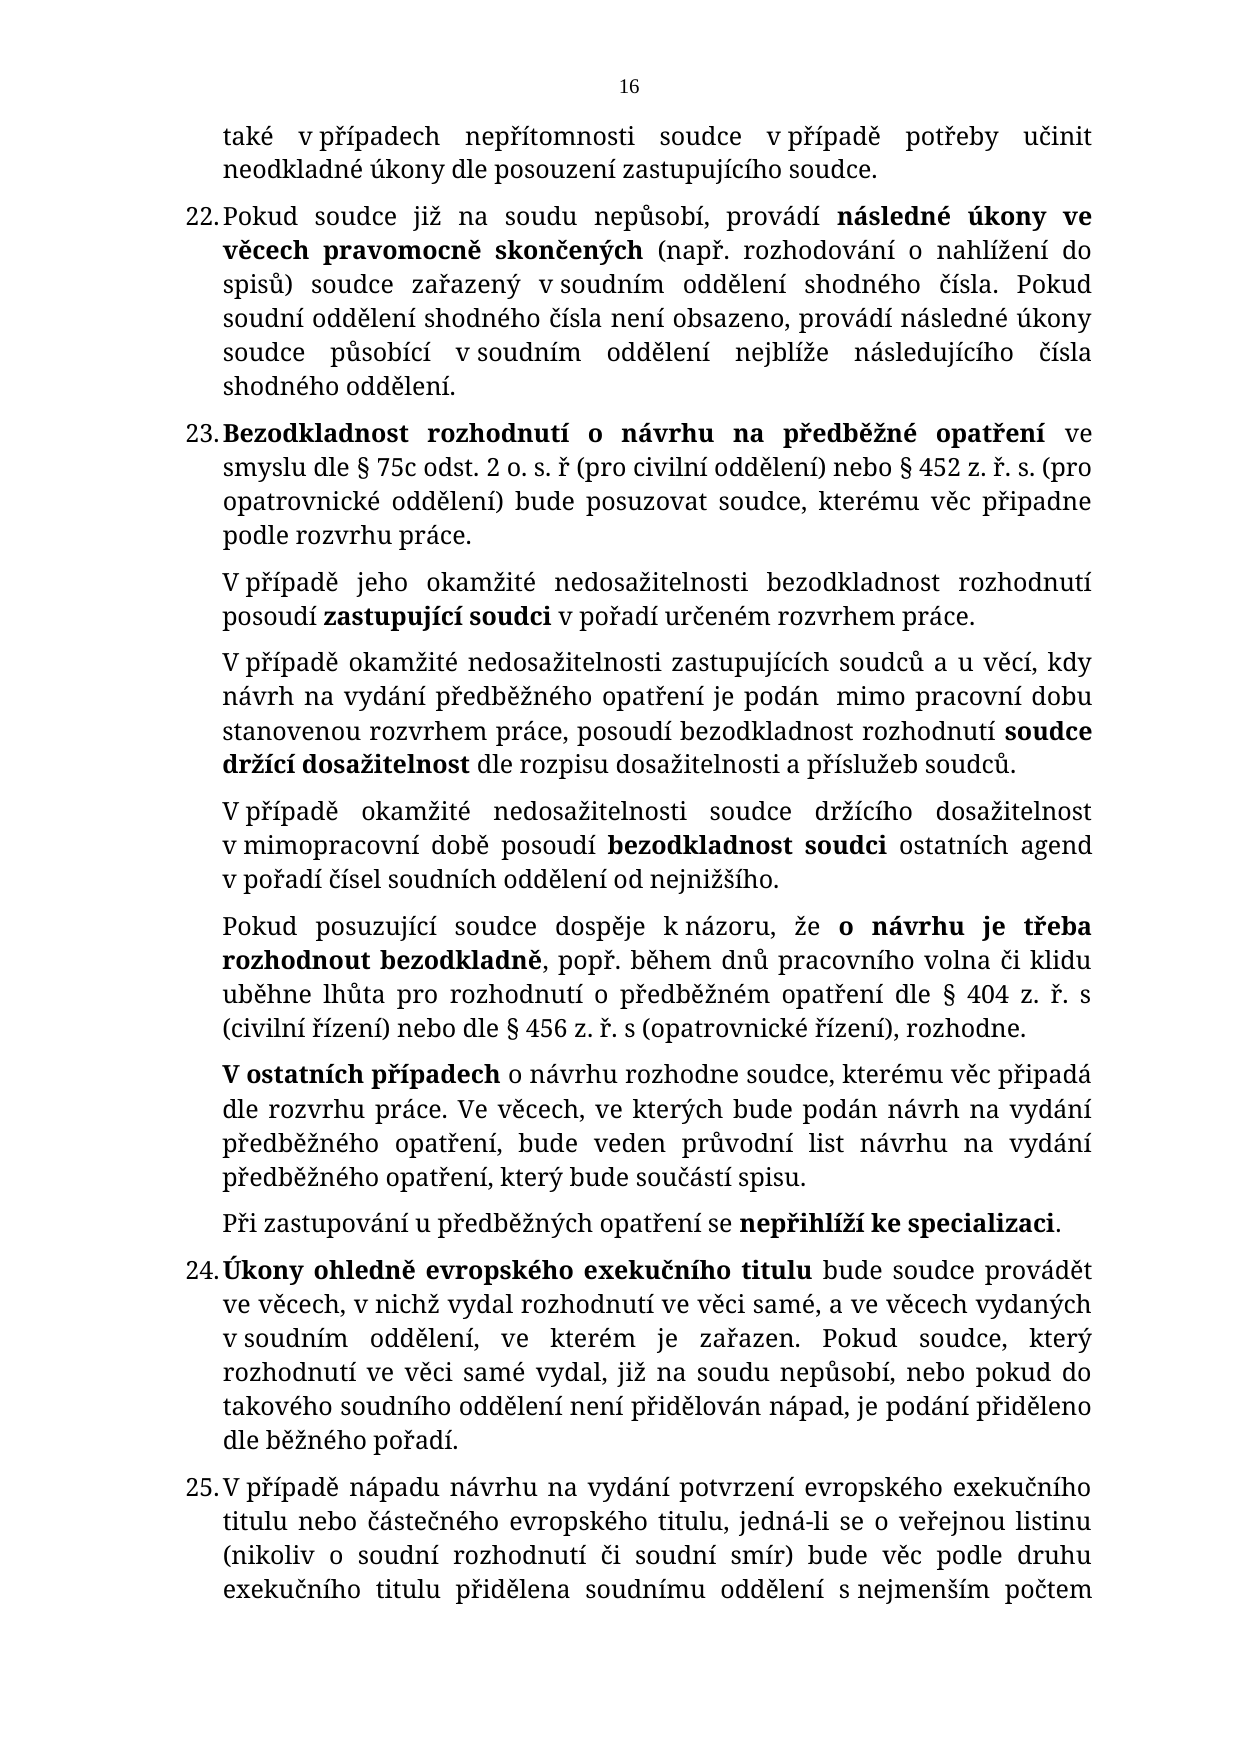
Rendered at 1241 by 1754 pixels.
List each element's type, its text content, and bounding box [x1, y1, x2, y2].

text Při zastupování u předběžných opatření se nepřihlíží ke specializaci. [185, 1206, 1092, 1240]
text V případě jeho okamžité nedosažitelnosti bezodkladnost rozhodnutí posoudí zastupující soudci v pořadí určeném rozvrhem práce. [185, 564, 1092, 632]
list Pokud soudce již na soudu nepůsobí, provádí následné úkony ve věcech pravomocně skončených (např. rozhodování o nahlížení do spisů) soudce zařazený v soudním oddělení shodného čísla. Pokud soudní oddělení shodného čísla není obsazeno, provádí následné úkony soudce působící v soudním oddělení nejblíže následujícího čísla shodného oddělení. [185, 199, 1092, 403]
text V ostatních případech o návrhu rozhodne soudce, kterému věc připadá dle rozvrhu práce. Ve věcech, ve kterých bude podán návrh na vydání předběžného opatření, bude veden průvodní list návrhu na vydání předběžného opatření, který bude součástí spisu. [185, 1057, 1092, 1193]
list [185, 118, 1092, 186]
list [185, 1469, 1092, 1606]
list Úkony ohledně evropského exekučního titulu bude soudce provádět ve věcech, v nichž vydal rozhodnutí ve věci samé, a ve věcech vydaných v soudním oddělení, ve kterém je zařazen. Pokud soudce, který rozhodnutí ve věci samé vydal, již na soudu nepůsobí, nebo pokud do takového soudního oddělení není přidělován nápad, je podání přiděleno dle běžného pořadí. [185, 1252, 1092, 1457]
text V případě okamžité nedosažitelnosti soudce držícího dosažitelnost v mimopracovní době posoudí bezodkladnost soudci ostatních agend v pořadí čísel soudních oddělení od nejnižšího. [185, 794, 1092, 896]
text V případě okamžité nedosažitelnosti zastupujících soudců a u věcí, kdy návrh na vydání předběžného opatření je podán mimo pracovní dobu stanovenou rozvrhem práce, posoudí bezodkladnost rozhodnutí soudce držící dosažitelnost dle rozpisu dosažitelnosti a příslužeb soudců. [185, 645, 1092, 781]
list Bezodkladnost rozhodnutí o návrhu na předběžné opatření ve smyslu dle § 75c odst. 2 o. s. ř (pro civilní oddělení) nebo § 452 z. ř. s. (pro opatrovnické oddělení) bude posuzovat soudce, kterému věc připadne podle rozvrhu práce. [185, 416, 1092, 552]
text Pokud posuzující soudce dospěje k názoru, že o návrhu je třeba rozhodnout bezodkladně, popř. během dnů pracovního volna či klidu uběhne lhůta pro rozhodnutí o předběžném opatření dle § 404 z. ř. s (civilní řízení) nebo dle § 456 z. ř. s (opatrovnické řízení), rozhodne. [185, 908, 1092, 1045]
